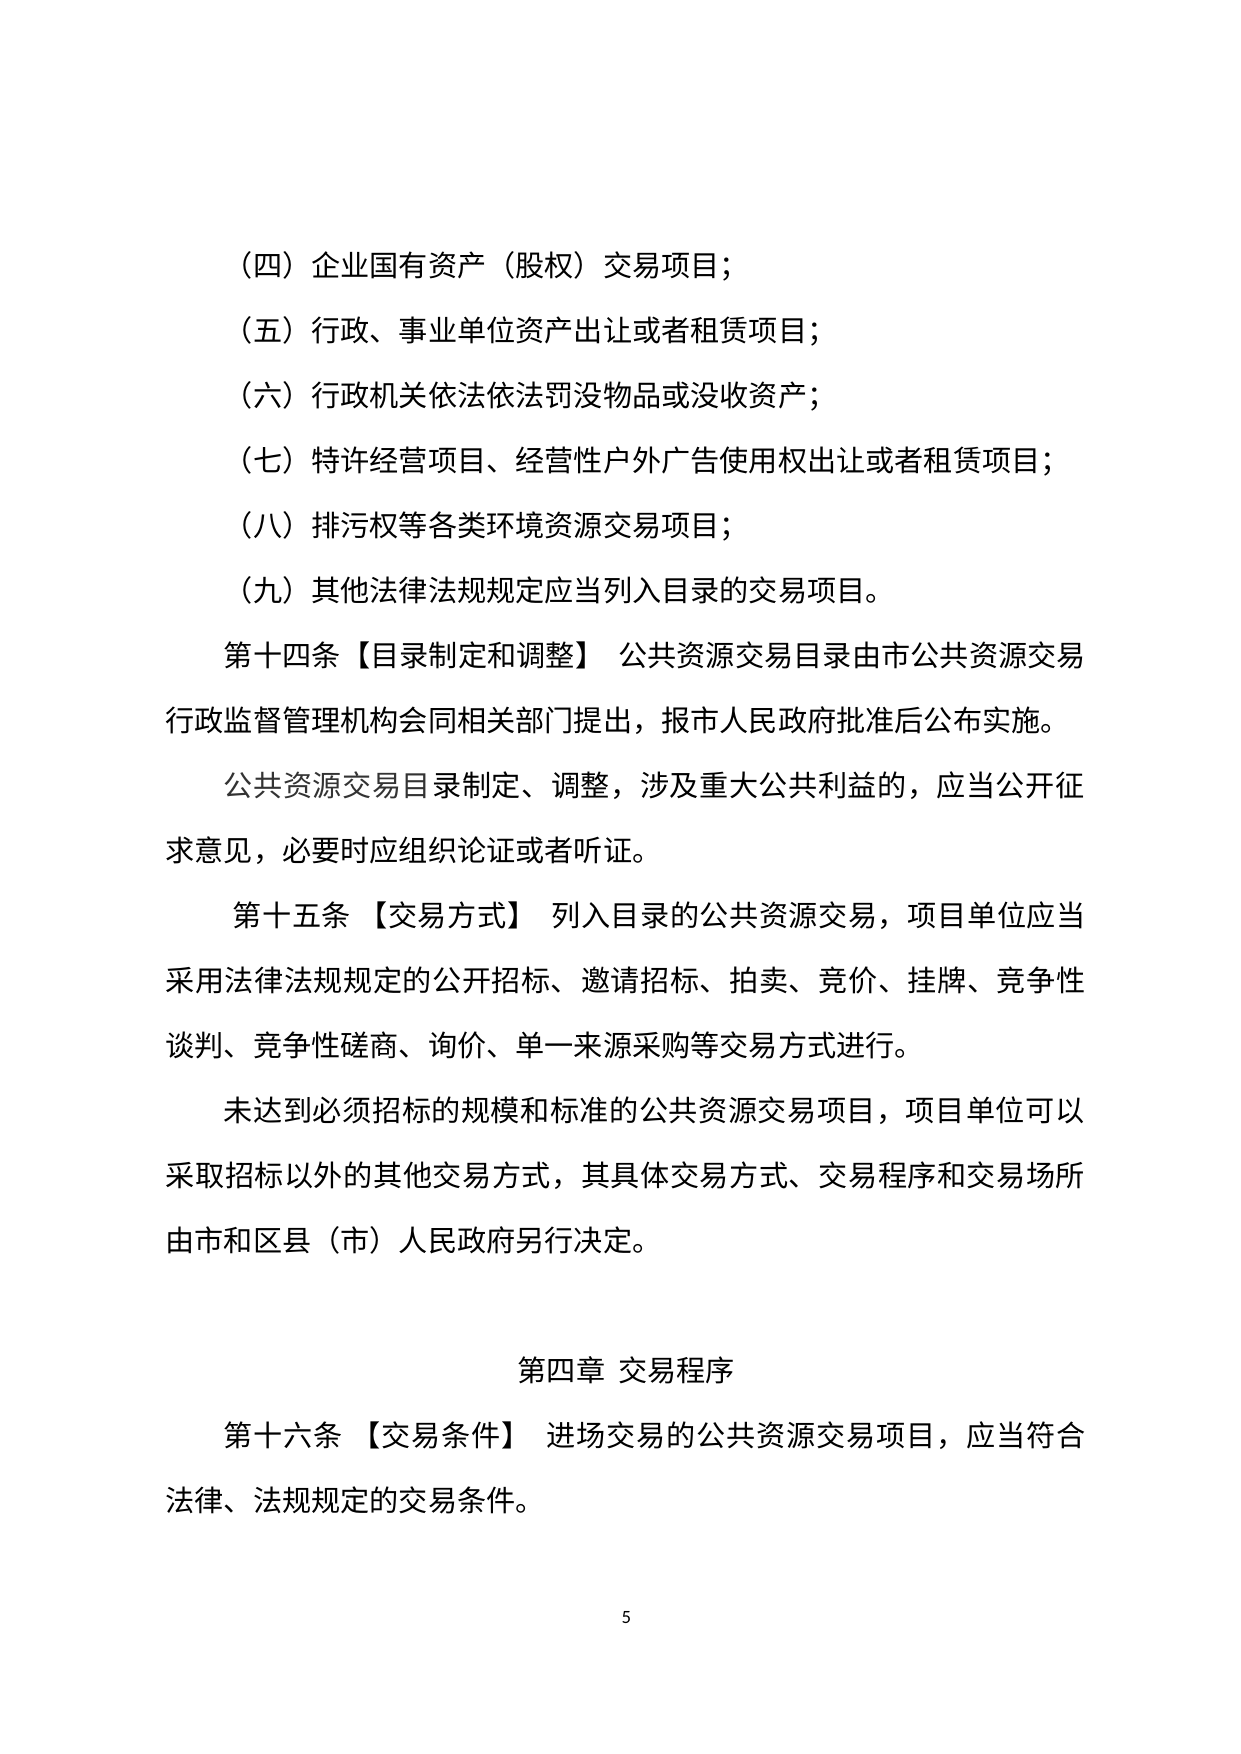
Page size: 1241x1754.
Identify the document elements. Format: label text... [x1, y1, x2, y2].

text （四）企业国有资产（股权）交易项目； [165, 231, 1087, 296]
text （七）特许经营项目、经营性户外广告使用权出让或者租赁项目； [165, 426, 1087, 491]
text 第十四条【目录制定和调整】 公共资源交易目录由市公共资源交易行政监督管理机构会同相关部门提出，报市人民政府批准后公布实施。 [165, 621, 1087, 751]
text （五）行政、事业单位资产出让或者租赁项目； [165, 296, 1087, 361]
text （六）行政机关依法依法罚没物品或没收资产； [165, 361, 1087, 426]
text （八）排污权等各类环境资源交易项目； [165, 491, 1087, 556]
text （九）其他法律法规规定应当列入目录的交易项目。 [165, 556, 1087, 621]
text 公共资源交易目录制定、调整，涉及重大公共利益的，应当公开征求意见，必要时应组织论证或者听证。 [165, 751, 1087, 881]
text 第十六条 【交易条件】 进场交易的公共资源交易项目，应当符合法律、法规规定的交易条件。 [165, 1401, 1087, 1531]
text 第十五条 【交易方式】 列入目录的公共资源交易，项目单位应当采用法律法规规定的公开招标、邀请招标、拍卖、竞价、挂牌、竞争性谈判、竞争性磋商、询价、单一来源采购等交易方式进行。 [165, 881, 1087, 1076]
text 第四章 交易程序 [165, 1336, 1087, 1401]
text 未达到必须招标的规模和标准的公共资源交易项目，项目单位可以采取招标以外的其他交易方式，其具体交易方式、交易程序和交易场所由市和区县（市）人民政府另行决定。 [165, 1076, 1087, 1271]
